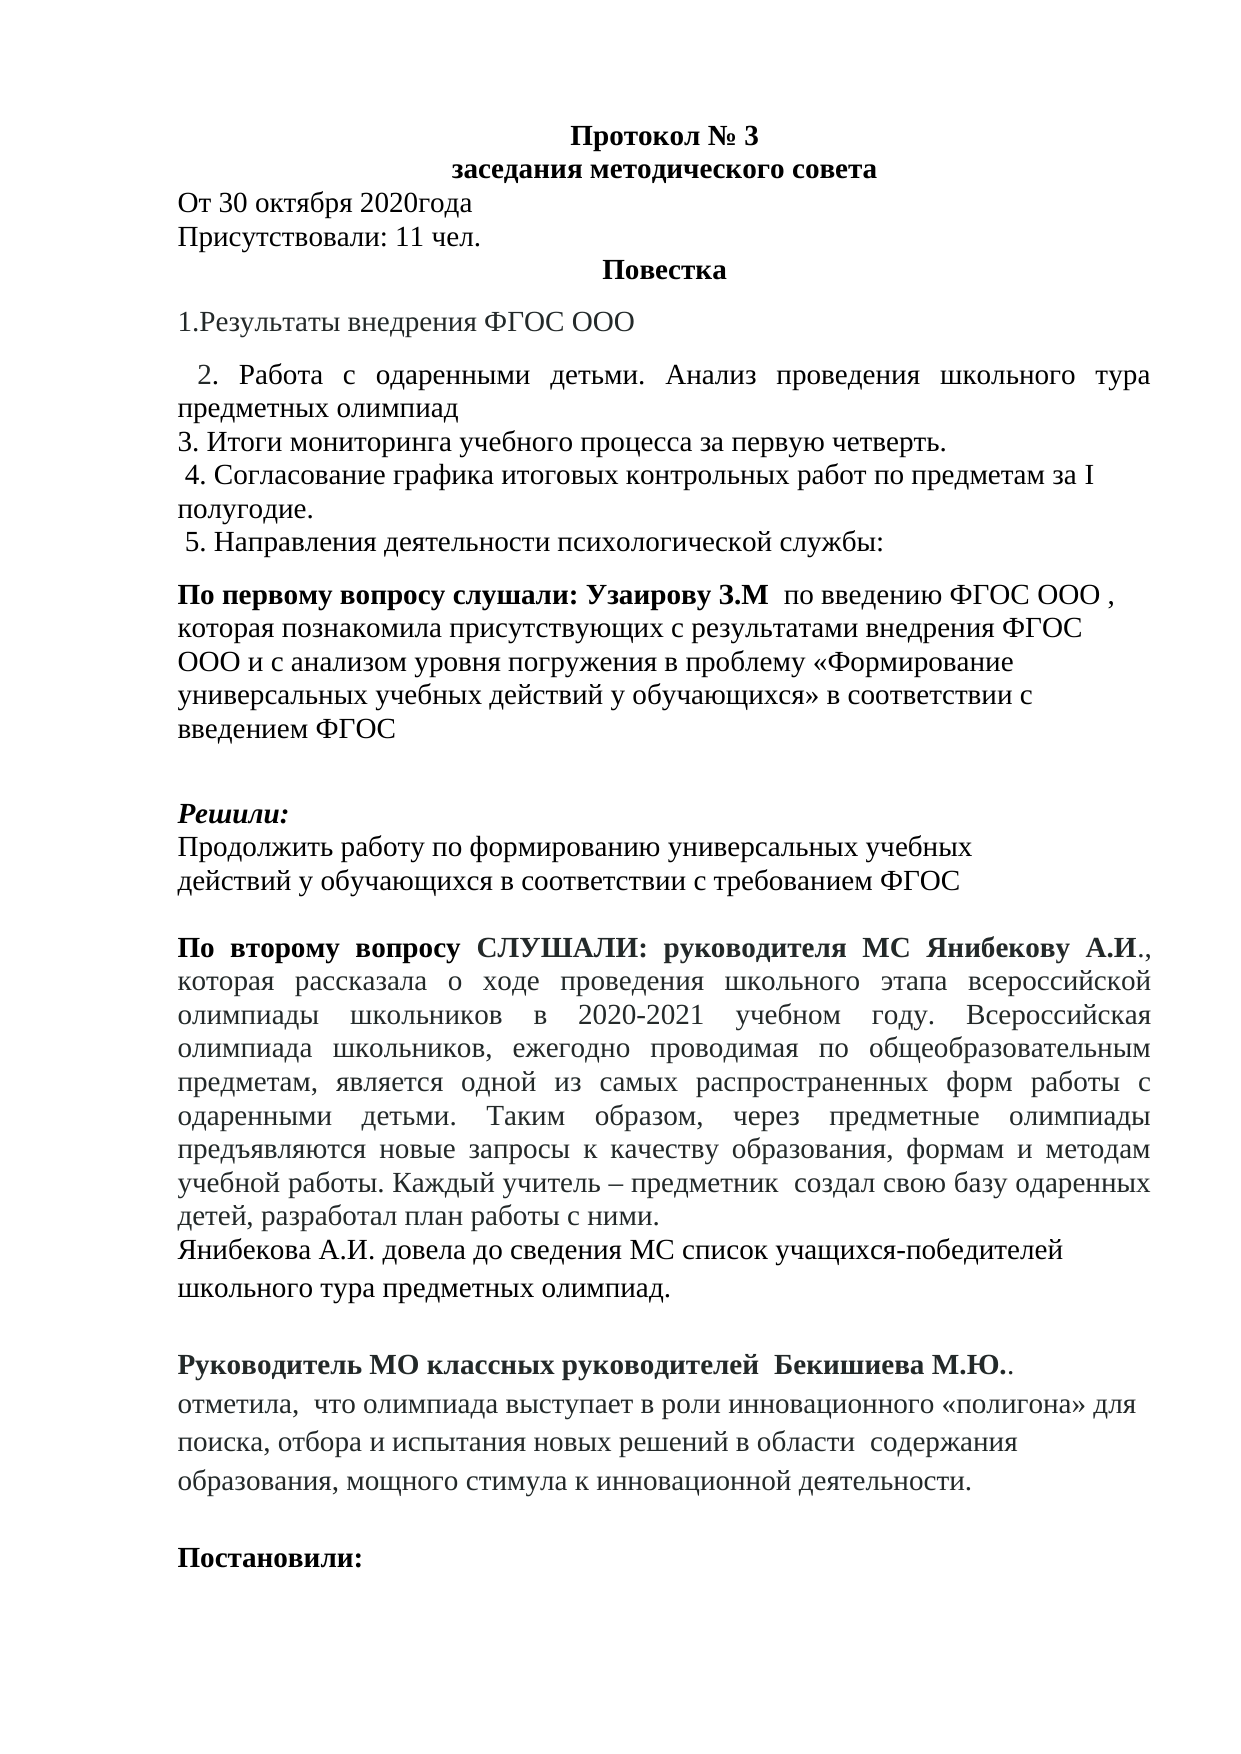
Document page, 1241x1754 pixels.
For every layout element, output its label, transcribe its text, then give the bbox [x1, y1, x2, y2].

text 3. Итоги мониторинга учебного процесса за первую четверть. [177, 424, 1152, 457]
text Протокол № 3 [177, 118, 1152, 152]
text Присутствовали: 11 чел. [177, 219, 1152, 252]
text По первому вопросу слушали: Узаирову З.М по введению ФГОС ООО , которая познакомила присутствующих с результатами внедрения ФГОС ООО и с анализом уровня погружения в проблему «Формирование универсальных учебных действий у обучающихся» в соответствии с введением ФГОС [177, 577, 1152, 777]
text 5. Направления деятельности психологической службы: [177, 524, 1152, 558]
text 2. Работа с одаренными детьми. Анализ проведения школьного тура предметных олимпиад [177, 357, 1152, 424]
text Решили: Продолжить работу по формированию универсальных учебных действий у обучающихся в соответствии с требованием ФГОС [177, 796, 1152, 896]
text Постановили: [177, 1540, 1152, 1574]
text Руководитель МО классных руководителей Бекишиева М.Ю.. отметила, что олимпиада выступает в роли инновационного «полигона» для поиска, отбора и испытания новых решений в области содержания образования, мощного стимула к инновационной деятельности. [177, 1347, 1152, 1497]
text 4. Согласование графика итоговых контрольных работ по предметам за I полугодие. [177, 457, 1152, 524]
text По второму вопросу СЛУШАЛИ: руководителя МС Янибекову А.И., которая рассказала о ходе проведения школьного этапа всероссийской олимпиады школьников в 2020-2021 учебном году. Всероссийская олимпиада школьников, ежегодно проводимая по общеобразовательным предметам, является одной из самых распространенных форм работы с одаренными детьми. Таким образом, через предметные олимпиады предъявляются новые запросы к качеству образования, формам и методам учебной работы. Каждый учитель – предметник создал свою базу одаренных детей, разработал план работы с ними. [177, 930, 1152, 1232]
text Янибекова А.И. довела до сведения МС список учащихся-победителей школьного тура предметных олимпиад. [177, 1232, 1152, 1304]
text 1.Результаты внедрения ФГОС ООО [177, 304, 1152, 338]
text заседания методического совета [177, 152, 1152, 185]
text От 30 октября 2020года [177, 185, 1152, 219]
text Повестка [177, 252, 1152, 286]
